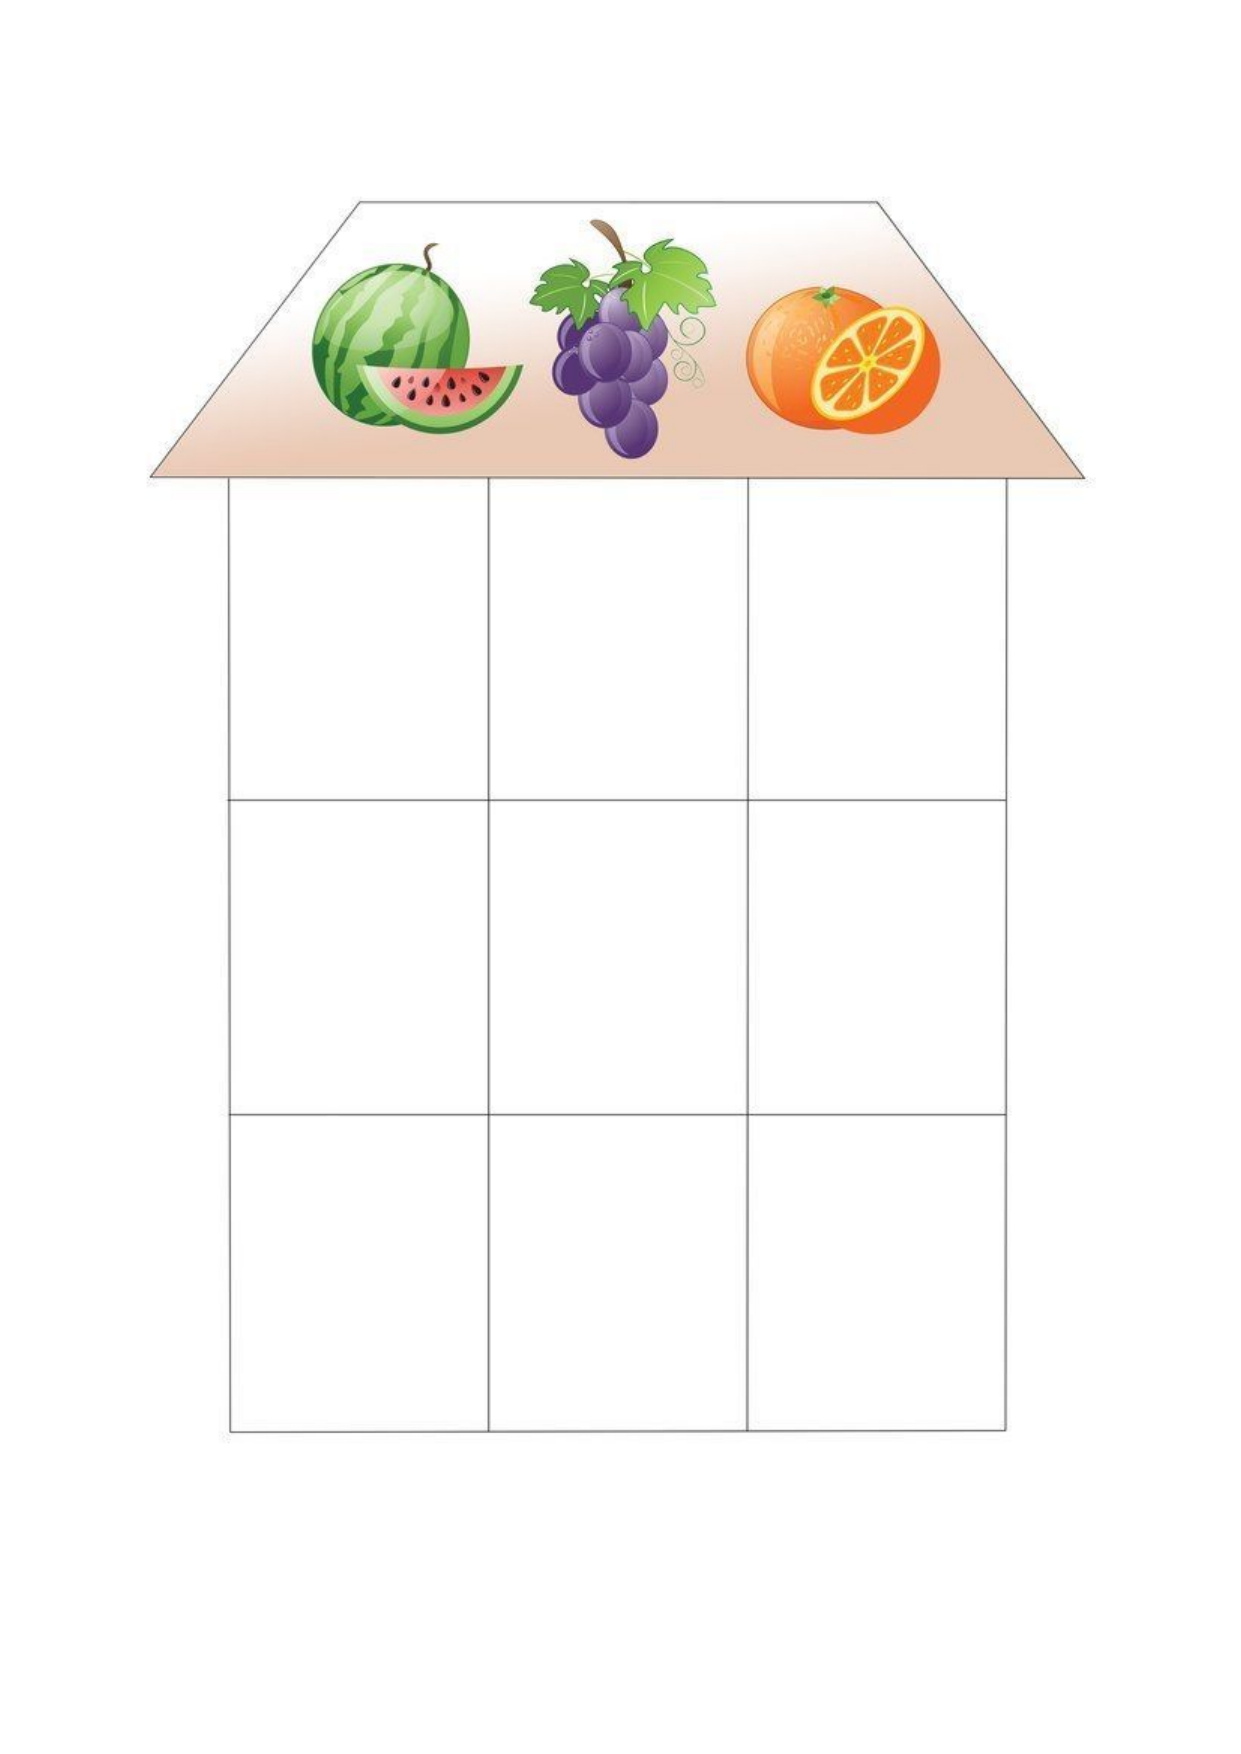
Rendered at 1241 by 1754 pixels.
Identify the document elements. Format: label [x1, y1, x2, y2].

picture [75, 128, 1162, 1618]
